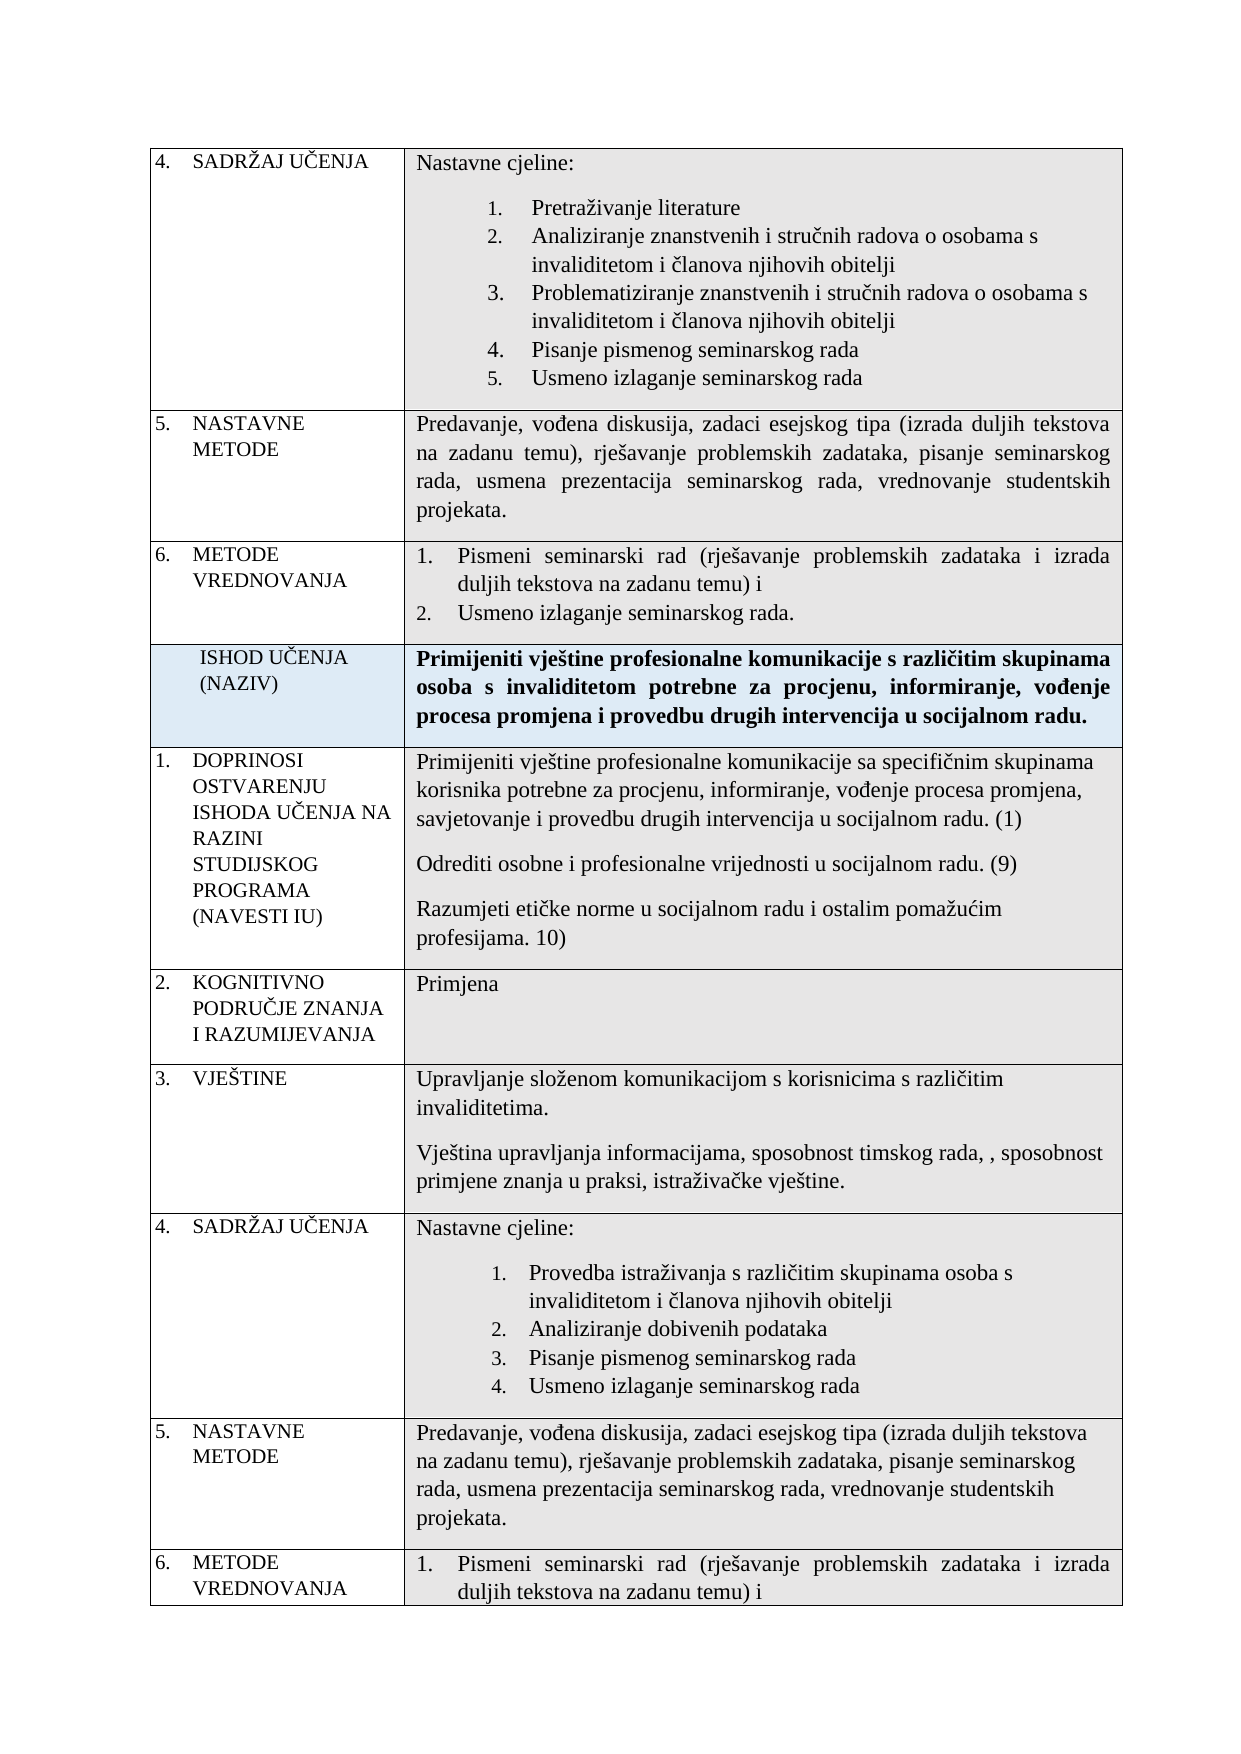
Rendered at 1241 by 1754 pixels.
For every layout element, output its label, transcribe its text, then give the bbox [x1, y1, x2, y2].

table_cell DOPRINOSI OSTVARENJU ISHODA UČENJA NA RAZINI STUDIJSKOG PROGRAMA (NAVESTI IU) [151, 748, 404, 969]
table_cell Pismeni seminarski rad (rješavanje problemskih zadataka i izrada duljih tekstova na zadanu temu) i Usmeno izlaganje seminarskog rada. [405, 542, 1122, 644]
table_cell Predavanje, vođena diskusija, zadaci esejskog tipa (izrada duljih tekstova na zadanu temu), rješavanje problemskih zadataka, pisanje seminarskog rada, usmena prezentacija seminarskog rada, vrednovanje studentskih projekata. [405, 1419, 1122, 1549]
table_cell METODE VREDNOVANJA [151, 1550, 404, 1605]
table_cell METODE VREDNOVANJA [151, 542, 404, 644]
table_cell NASTAVNE METODE [151, 411, 404, 541]
table_cell KOGNITIVNO PODRUČJE ZNANJA I RAZUMIJEVANJA [151, 970, 404, 1064]
table_cell SADRŽAJ UČENJA [151, 149, 404, 409]
table_cell Predavanje, vođena diskusija, zadaci esejskog tipa (izrada duljih tekstova na zadanu temu), rješavanje problemskih zadataka, pisanje seminarskog rada, usmena prezentacija seminarskog rada, vrednovanje studentskih projekata. [405, 411, 1122, 541]
table_cell NASTAVNE METODE [151, 1419, 404, 1549]
table_cell Primijeniti vještine profesionalne komunikacije s različitim skupinama osoba s invaliditetom potrebne za procjenu, informiranje, vođenje procesa promjena i provedbu drugih intervencija u socijalnom radu. [405, 645, 1122, 747]
table_cell Nastavne cjeline: Provedba istraživanja s različitim skupinama osoba s invaliditetom i članova njihovih obitelji Analiziranje dobivenih podataka Pisanje pismenog seminarskog rada Usmeno izlaganje seminarskog rada [405, 1214, 1122, 1417]
table_cell ISHOD UČENJA (NAZIV) [151, 645, 404, 747]
table_cell Upravljanje složenom komunikacijom s korisnicima s različitim invaliditetima. Vještina upravljanja informacijama, sposobnost timskog rada, , sposobnost primjene znanja u praksi, istraživačke vještine. [405, 1065, 1122, 1212]
table_cell Primijeniti vještine profesionalne komunikacije sa specifičnim skupinama korisnika potrebne za procjenu, informiranje, vođenje procesa promjena, savjetovanje i provedbu drugih intervencija u socijalnom radu. (1) Odrediti osobne i profesionalne vrijednosti u socijalnom radu. (9) Razumjeti etičke norme u socijalnom radu i ostalim pomažućim profesijama. 10) [405, 748, 1122, 969]
table_cell VJEŠTINE [151, 1065, 404, 1212]
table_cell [405, 1550, 1122, 1605]
table_cell Primjena [405, 970, 1122, 1064]
table_cell Nastavne cjeline: Pretraživanje literature Analiziranje znanstvenih i stručnih radova o osobama s invaliditetom i članova njihovih obitelji Problematiziranje znanstvenih i stručnih radova o osobama s invaliditetom i članova njihovih obitelji Pisanje pismenog seminarskog rada Usmeno izlaganje seminarskog rada [405, 149, 1122, 409]
table_cell SADRŽAJ UČENJA [151, 1214, 404, 1417]
